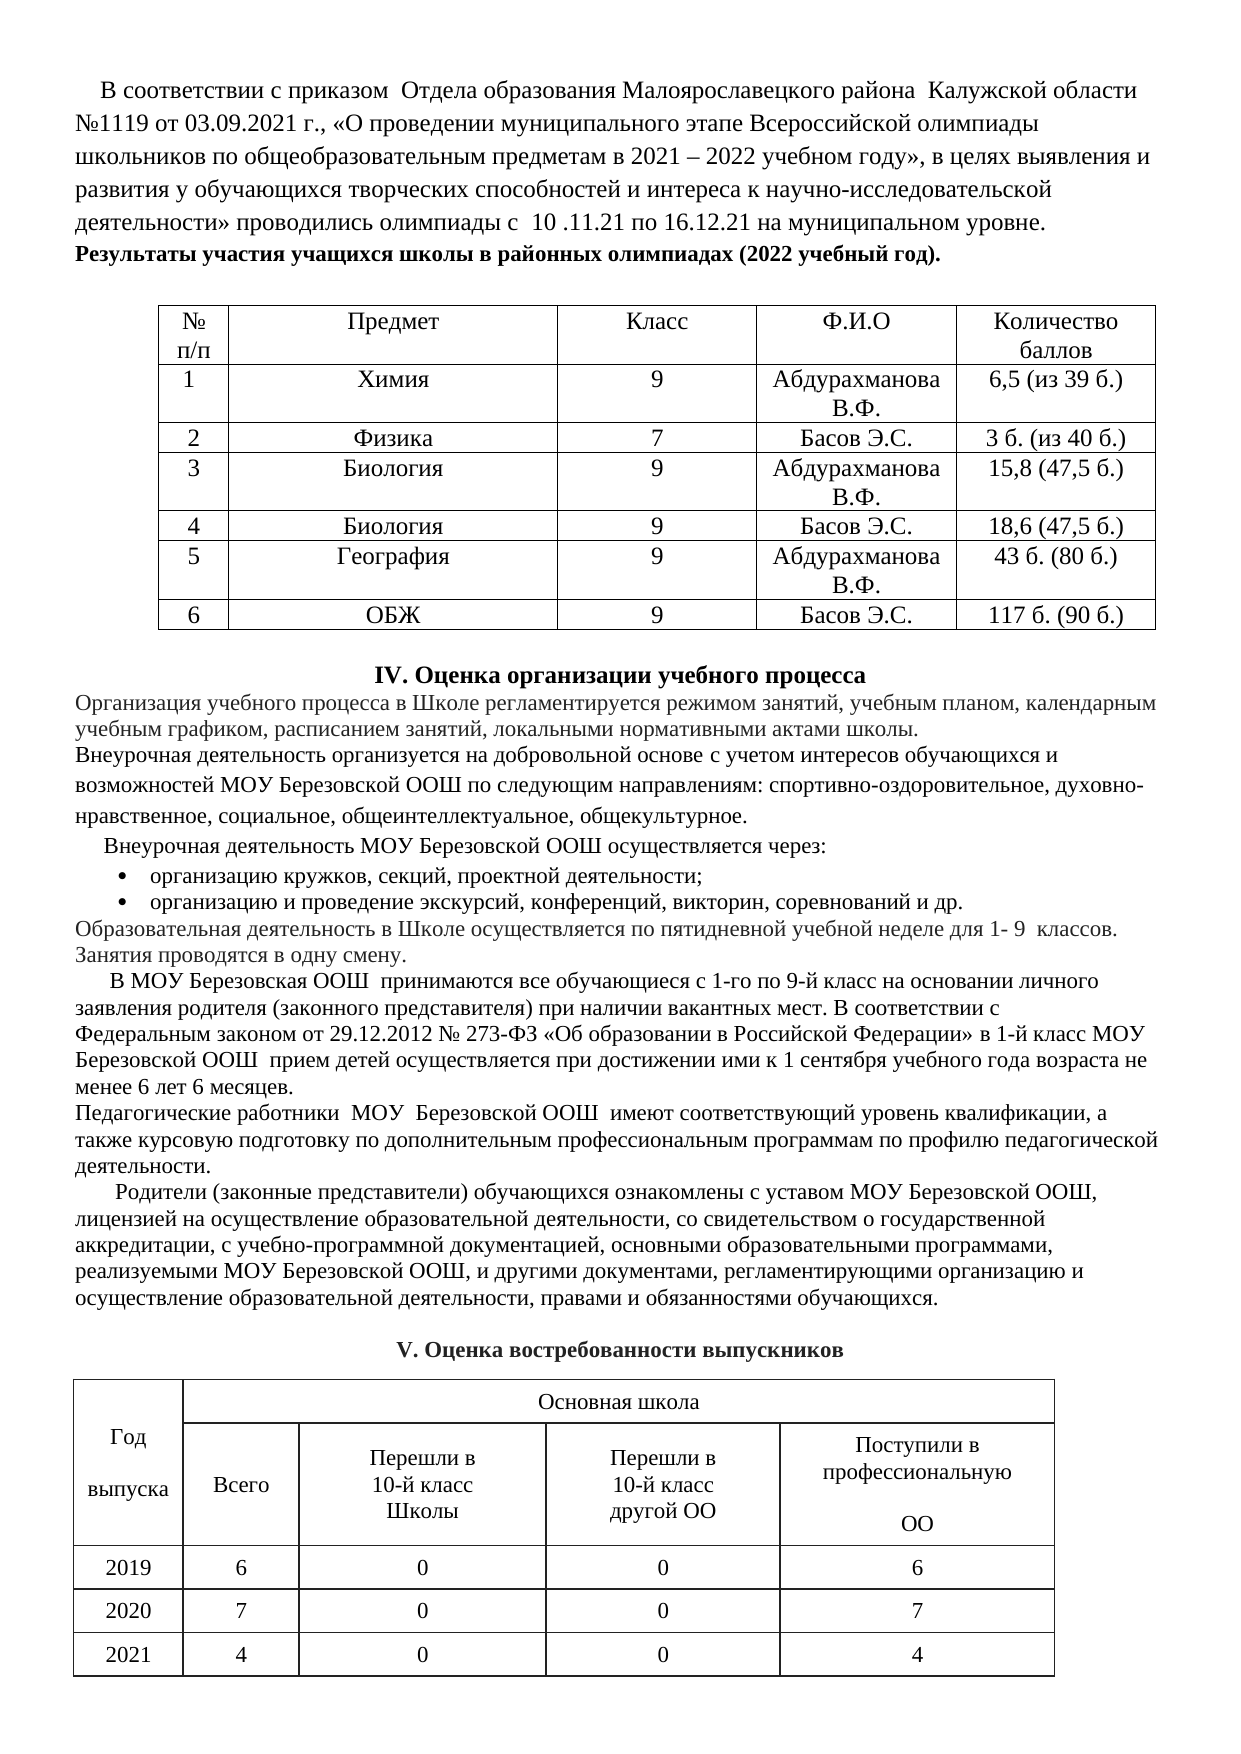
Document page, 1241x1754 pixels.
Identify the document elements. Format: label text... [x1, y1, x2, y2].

table_cell 15,8 (47,5 б.) [957, 453, 1155, 510]
table_cell 2019 [74, 1546, 182, 1588]
table_cell Абдурахманова В.Ф. [757, 365, 956, 422]
table_header Год выпуска [74, 1380, 182, 1544]
table_cell 7 [184, 1590, 298, 1632]
table_cell 2021 [74, 1633, 182, 1675]
text Организация учебного процесса в Школе регламентируется режимом занятий, учебным планом, календарным учебным графиком, расписанием занятий, локальными нормативными актами школы. [75, 688, 1165, 741]
table_header Ф.И.О [757, 306, 956, 363]
table_cell 117 б. (90 б.) [957, 600, 1155, 628]
text В соответствии с приказом Отдела образования Малоярославецкого района Калужской области №1119 от 03.09.2021 г., «О проведении муниципального этапе Всероссийской олимпиады школьников по общеобразовательным предметам в 2021 – 2022 учебном году», в целях выявления и развития у обучающихся творческих способностей и интереса к научно-исследовательской деятельности» проводились олимпиады с 10 .11.21 по 16.12.21 на муниципальном уровне. [75, 75, 1165, 236]
table_cell 6 [159, 600, 228, 628]
table_header Класс [558, 306, 756, 363]
table_cell Физика [229, 423, 557, 452]
table_cell 0 [547, 1590, 779, 1632]
table_cell 0 [547, 1546, 779, 1588]
table_cell 4 [159, 511, 228, 540]
text Педагогические работники МОУ Березовской ООШ имеют соответствующий уровень квалификации, а также курсовую подготовку по дополнительным профессиональным программам по профилю педагогической деятельности. [75, 1099, 1165, 1178]
table_cell Перешли в 10-й класс Школы [300, 1424, 545, 1544]
table_cell 6 [781, 1546, 1054, 1588]
table_cell Поступили в профессиональную ОО [781, 1424, 1054, 1544]
table_cell 7 [781, 1590, 1054, 1632]
list организацию кружков, секций, проектной деятельности; [119, 862, 1146, 888]
table_cell 9 [558, 541, 756, 599]
table_cell 6 [184, 1546, 298, 1588]
table_cell 0 [300, 1590, 545, 1632]
text Внеурочная деятельность МОУ Березовской ООШ осуществляется через: [75, 832, 1165, 858]
table_header № п/п [159, 306, 228, 363]
table_cell Химия [229, 365, 557, 422]
list организацию и проведение экскурсий, конференций, викторин, соревнований и др. [119, 888, 1146, 915]
table_header Основная школа [184, 1380, 1054, 1422]
text Результаты участия учащихся школы в районных олимпиадах (2022 учебный год). [75, 240, 1165, 266]
table_cell Биология [229, 511, 557, 540]
text Родители (законные представители) обучающихся ознакомлены с уставом МОУ Березовской ООШ, лицензией на осуществление образовательной деятельности, со свидетельством о государственной аккредитации, с учебно-программной документацией, основными образовательными программами, реализуемыми МОУ Березовской ООШ, и другими документами, регламентирующими организацию и осуществление образовательной деятельности, правами и обязанностями обучающихся. [75, 1178, 1165, 1310]
text Образовательная деятельность в Школе осуществляется по пятидневной учебной неделе для 1- 9 классов. Занятия проводятся в одну смену. [75, 915, 1165, 967]
table_cell Басов Э.С. [757, 600, 956, 628]
table_cell 0 [300, 1546, 545, 1588]
table_cell Басов Э.С. [757, 423, 956, 452]
table_cell 9 [558, 511, 756, 540]
table_cell 6,5 (из 39 б.) [957, 365, 1155, 422]
table_cell 7 [558, 423, 756, 452]
table_cell Абдурахманова В.Ф. [757, 453, 956, 510]
table_cell 4 [781, 1633, 1054, 1675]
table_cell 2 [159, 423, 228, 452]
table_cell 0 [547, 1633, 779, 1675]
text Внеурочная деятельность организуется на добровольной основе с учетом интересов обучающихся и возможностей МОУ Березовской ООШ по следующим направлениям: спортивно-оздоровительное, духовно-нравственное, социальное, общеинтеллектуальное, общекультурное. [75, 741, 1165, 828]
table_header Количество баллов [957, 306, 1155, 363]
table_cell Абдурахманова В.Ф. [757, 541, 956, 599]
text IV. Оценка организации учебного процесса [75, 660, 1165, 688]
table_cell 18,6 (47,5 б.) [957, 511, 1155, 540]
table_cell География [229, 541, 557, 599]
table_cell 43 б. (80 б.) [957, 541, 1155, 599]
table_cell Басов Э.С. [757, 511, 956, 540]
table_cell 2020 [74, 1590, 182, 1632]
table_cell 9 [558, 600, 756, 628]
table_cell 1 [159, 365, 228, 422]
table_cell 4 [184, 1633, 298, 1675]
table_cell Биология [229, 453, 557, 510]
table_cell 9 [558, 453, 756, 510]
table_cell 5 [159, 541, 228, 599]
text V. Оценка востребованности выпускников [75, 1336, 1165, 1363]
table_header Предмет [229, 306, 557, 363]
table_cell 0 [300, 1633, 545, 1675]
table_cell Перешли в 10-й класс другой ОО [547, 1424, 779, 1544]
table_cell 3 [159, 453, 228, 510]
table_cell Всего [184, 1424, 298, 1544]
table_cell ОБЖ [229, 600, 557, 628]
table_cell 3 б. (из 40 б.) [957, 423, 1155, 452]
text В МОУ Березовская ООШ принимаются все обучающиеся с 1-го по 9-й класс на основании личного заявления родителя (законного представителя) при наличии вакантных мест. В соответствии с Федеральным законом от 29.12.2012 № 273-ФЗ «Об образовании в Российской Федерации» в 1-й класс МОУ Березовской ООШ прием детей осуществляется при достижении ими к 1 сентября учебного года возраста не менее 6 лет 6 месяцев. [75, 967, 1165, 1099]
table_cell 9 [558, 365, 756, 422]
